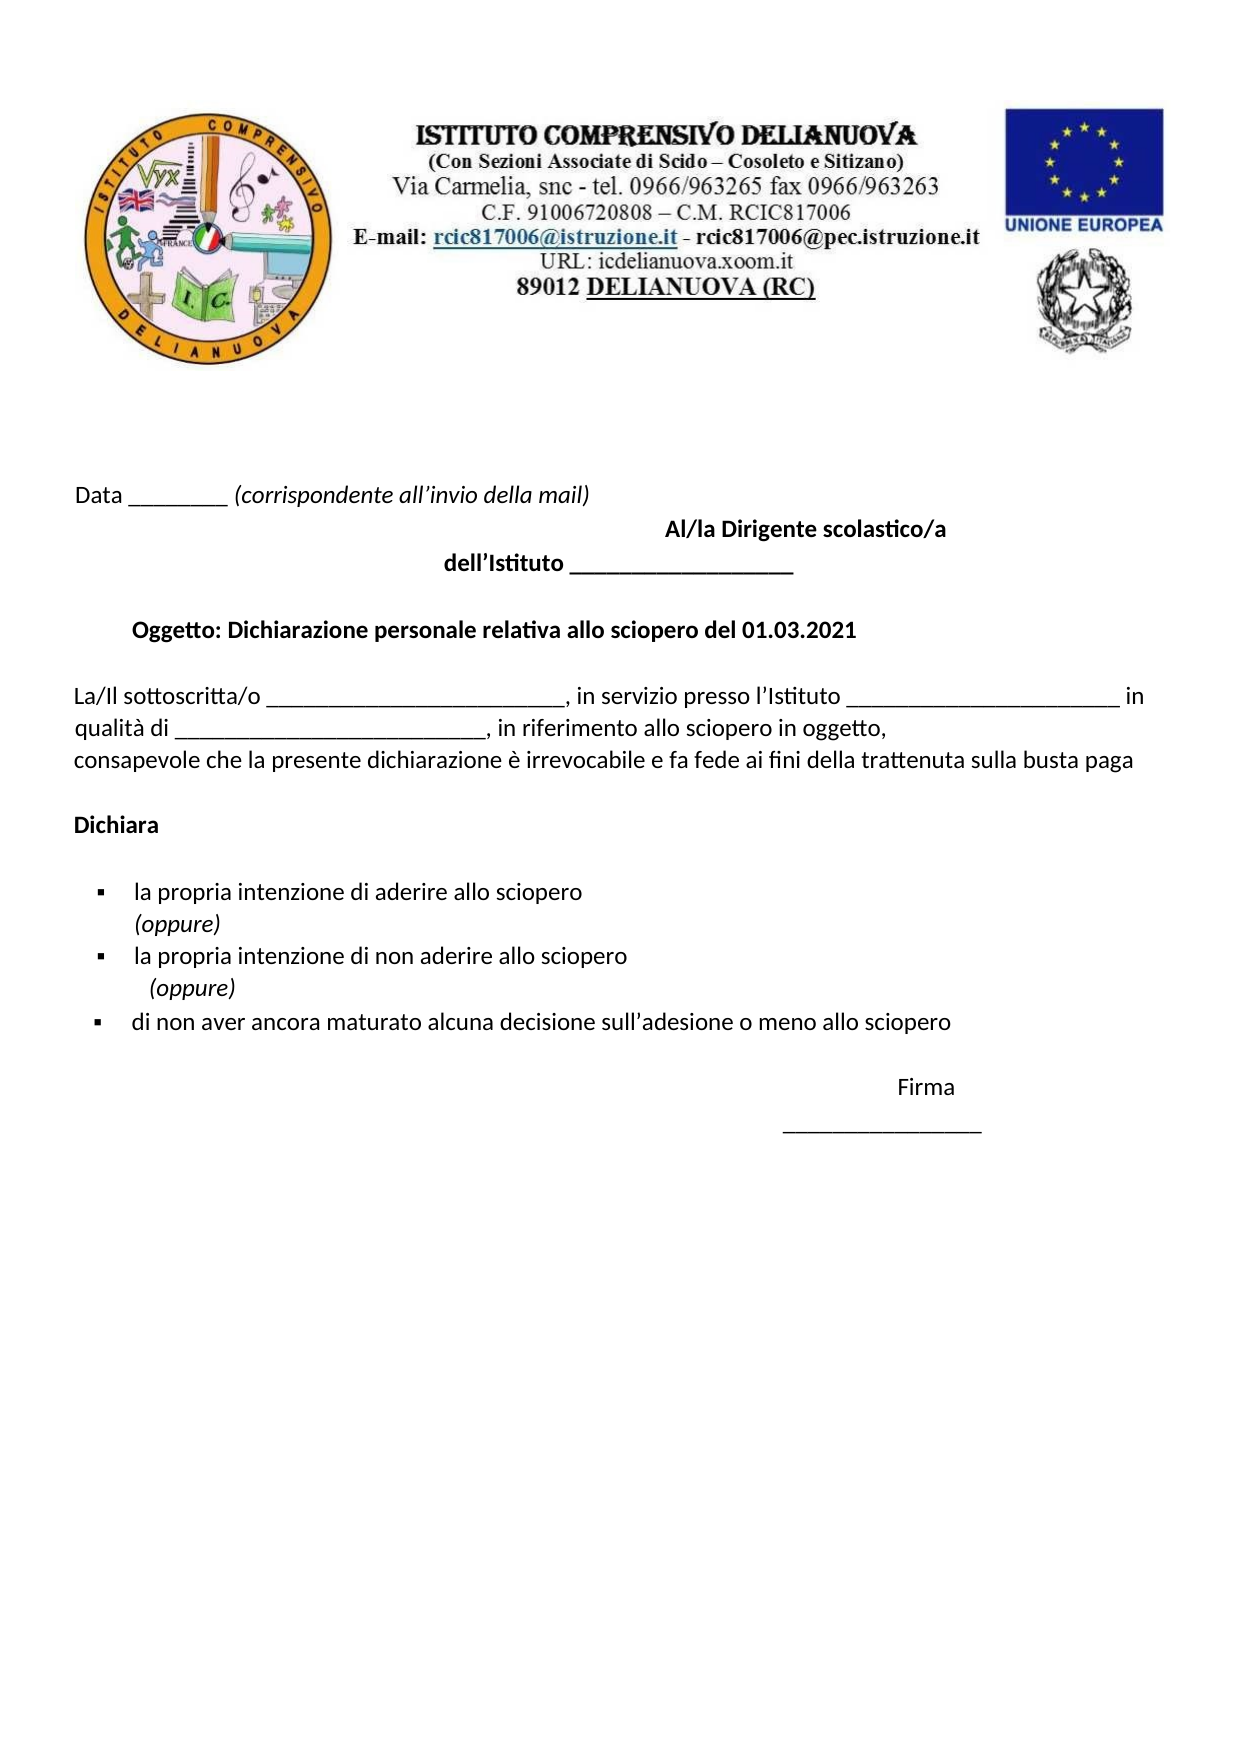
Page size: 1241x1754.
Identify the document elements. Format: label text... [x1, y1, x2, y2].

text consapevole che la presente dichiarazione è irrevocabile e fa fede ai fini della trattenuta sulla busta paga [73, 744, 1211, 775]
picture [75, 100, 1171, 371]
text Al/la Dirigente scolastico/a dell’Istituto __________________ [73, 513, 1084, 577]
subtitle Oggetto: Dichiarazione personale relativa allo sciopero del 01.03.2021 [73, 614, 1211, 644]
text Data ________ (corrispondente all’invio della mail) [75, 479, 1211, 509]
text ▪ la propria intenzione di non aderire allo sciopero (oppure) [96, 940, 727, 1002]
text ▪ la propria intenzione di aderire allo sciopero (oppure) [96, 876, 676, 938]
text Firma [73, 1071, 1211, 1102]
text ________________ [73, 1106, 1211, 1136]
subtitle Dichiara [73, 809, 1084, 840]
text ▪ di non aver ancora maturato alcuna decisione sull’adesione o meno allo sciopero [75, 1006, 1211, 1037]
text La/Il sottoscritta/o ________________________, in servizio presso l’Istituto ______________________ in qualità di _________________________, in riferimento allo sciopero in oggetto, [73, 681, 1211, 743]
